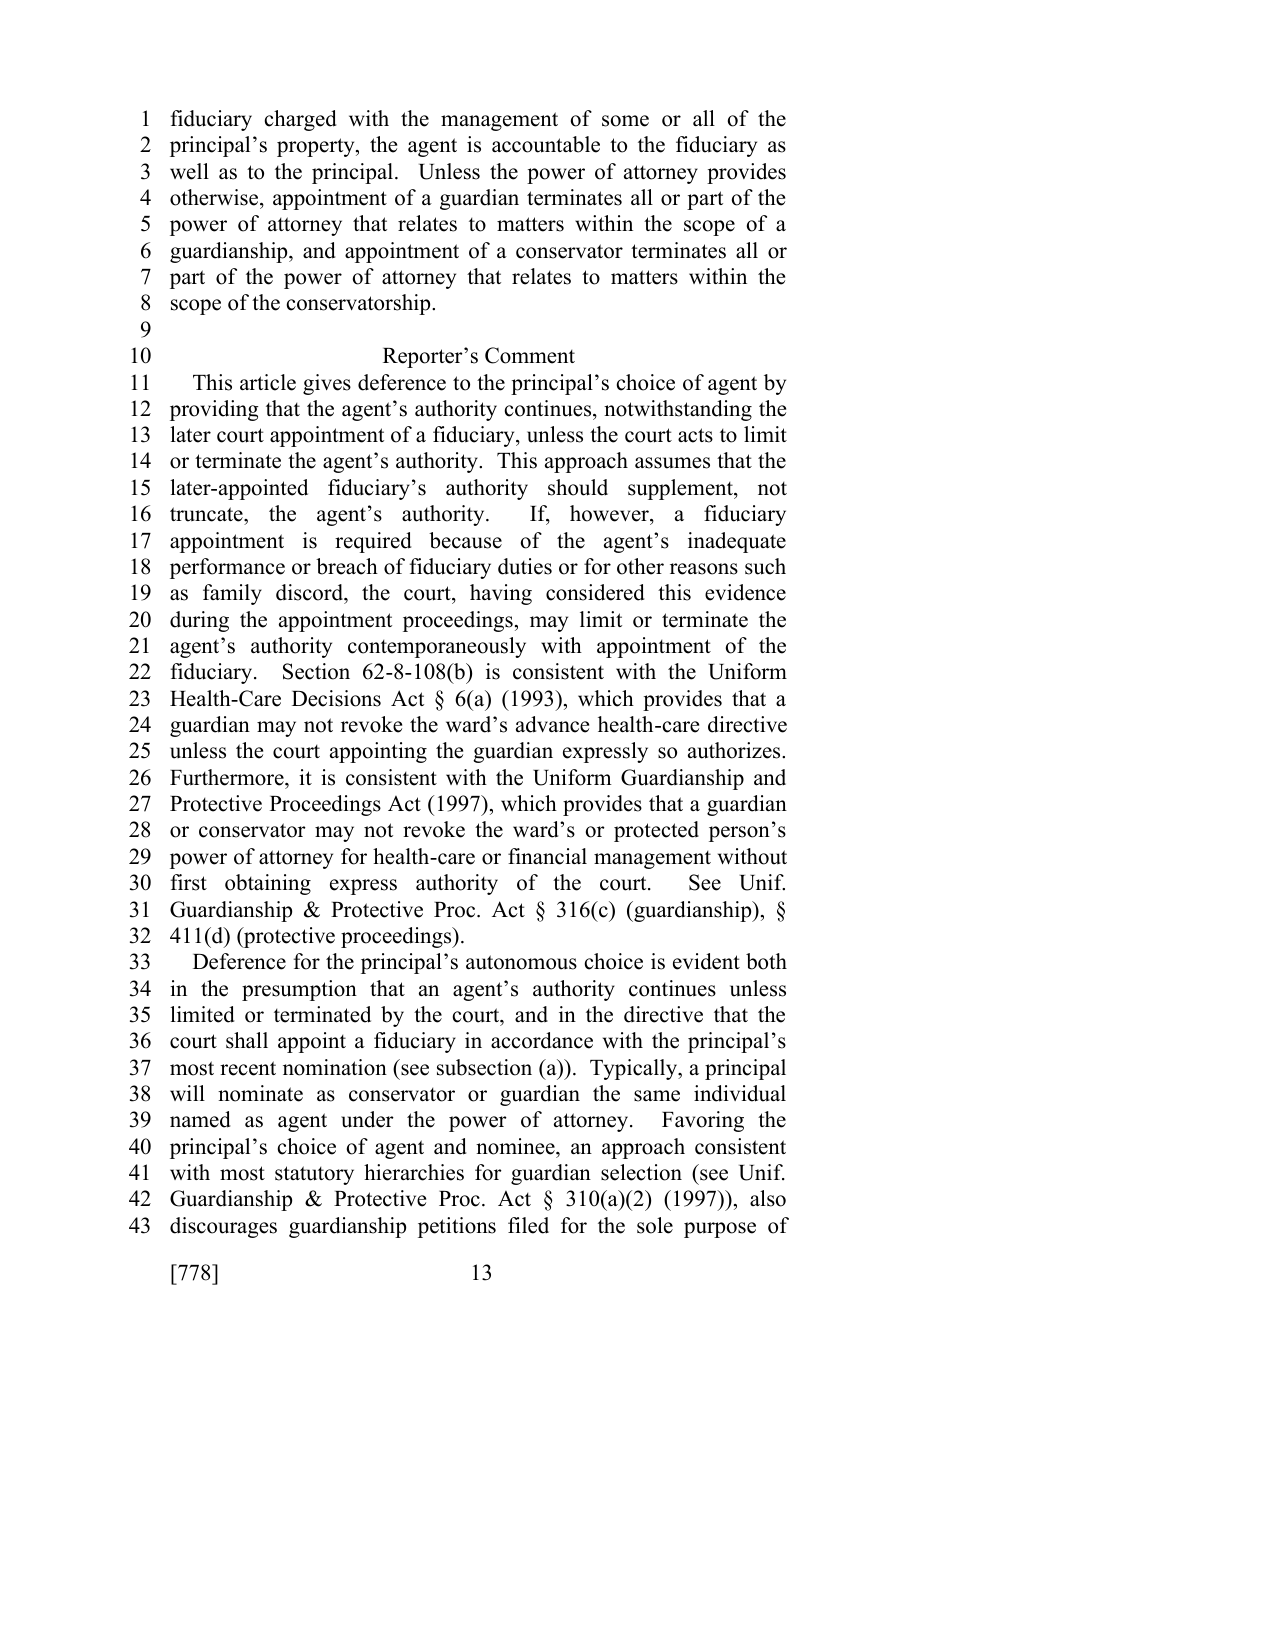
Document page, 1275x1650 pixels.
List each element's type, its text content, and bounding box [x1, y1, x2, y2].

text This article gives deference to the principal’s choice of agent by providing that the agent’s authority continues, notwithstanding the later court appointment of a fiduciary, unless the court acts to limit or terminate the agent’s authority. This approach assumes that the later-appointed fiduciary’s authority should supplement, not truncate, the agent’s authority. If, however, a fiduciary appointment is required because of the agent’s inadequate performance or breach of fiduciary duties or for other reasons such as family discord, the court, having considered this evidence during the appointment proceedings, may limit or terminate the agent’s authority contemporaneously with appointment of the fiduciary. Section 62-8-108(b) is consistent with the Uniform Health-Care Decisions Act § 6(a) (1993), which provides that a guardian may not revoke the ward’s advance health-care directive unless the court appointing the guardian expressly so authorizes. Furthermore, it is consistent with the Uniform Guardianship and Protective Proceedings Act (1997), which provides that a guardian or conservator may not revoke the ward’s or protected person’s power of attorney for health-care or financial management without first obtaining express authority of the court. See Unif. Guardianship & Protective Proc. Act § 316(c) (guardianship), § 411(d) (protective proceedings). [169, 368, 787, 948]
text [169, 948, 787, 1238]
text Reporter’s Comment [169, 342, 787, 368]
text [169, 105, 787, 316]
